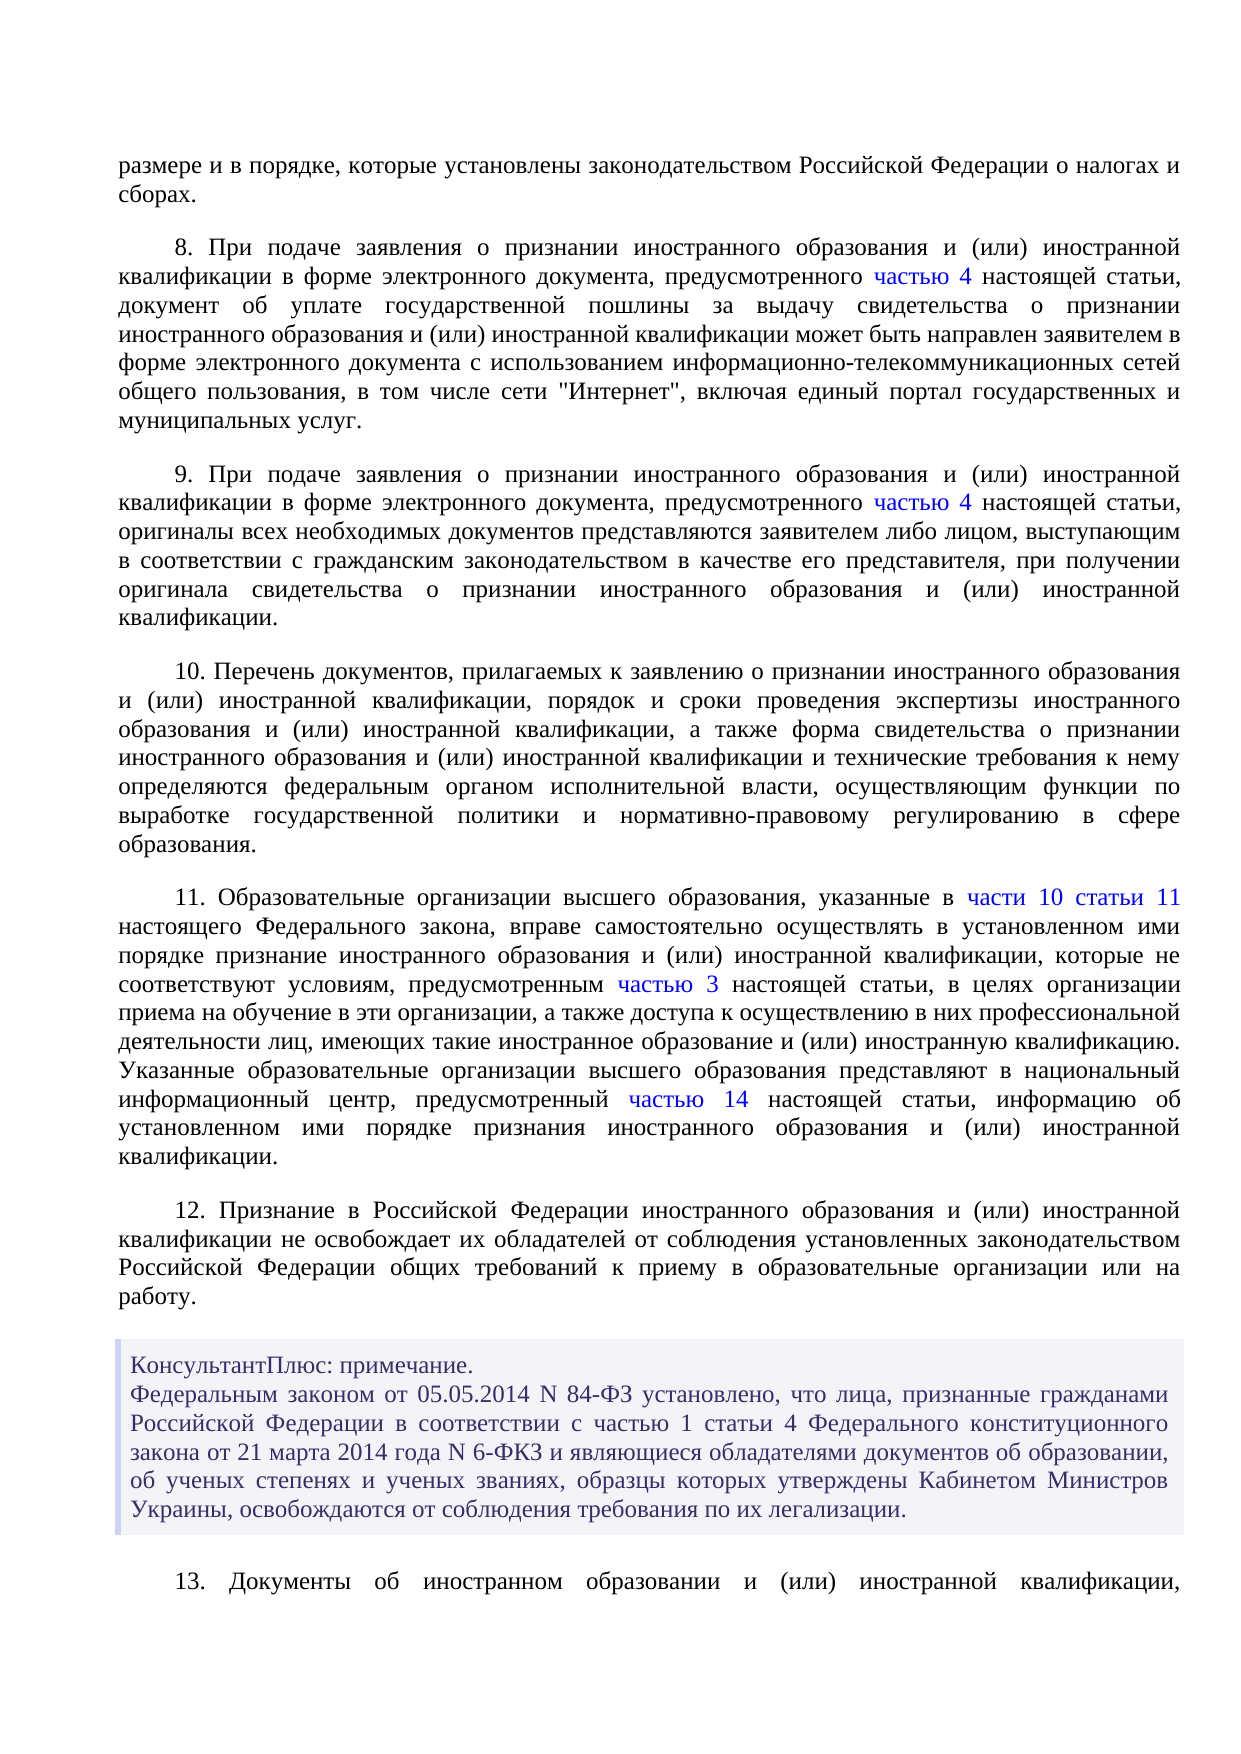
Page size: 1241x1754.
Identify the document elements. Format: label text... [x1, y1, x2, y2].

table_header КонсультантПлюс: примечание. Федеральным законом от 05.05.2014 N 84-ФЗ установлено, что лица, признанные гражданами Российской Федерации в соответствии с частью 1 статьи 4 Федерального конституционного закона от 21 марта 2014 года N 6-ФКЗ и являющиеся обладателями документов об образовании, об ученых степенях и ученых званиях, образцы которых утверждены Кабинетом Министров Украины, освобождаются от соблюдения требования по их легализации. [121, 1339, 1178, 1535]
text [118, 150, 1181, 207]
text 9. При подаче заявления о признании иностранного образования и (или) иностранной квалификации в форме электронного документа, предусмотренного частью 4 настоящей статьи, оригиналы всех необходимых документов представляются заявителем либо лицом, выступающим в соответствии с гражданским законодательством в качестве его представителя, при получении оригинала свидетельства о признании иностранного образования и (или) иностранной квалификации. [118, 459, 1181, 631]
text 8. При подаче заявления о признании иностранного образования и (или) иностранной квалификации в форме электронного документа, предусмотренного частью 4 настоящей статьи, документ об уплате государственной пошлины за выдачу свидетельства о признании иностранного образования и (или) иностранной квалификации может быть направлен заявителем в форме электронного документа с использованием информационно-телекоммуникационных сетей общего пользования, в том числе сети "Интернет", включая единый портал государственных и муниципальных услуг. [118, 232, 1181, 434]
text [118, 1566, 1181, 1595]
text 10. Перечень документов, прилагаемых к заявлению о признании иностранного образования и (или) иностранной квалификации, порядок и сроки проведения экспертизы иностранного образования и (или) иностранной квалификации, а также форма свидетельства о признании иностранного образования и (или) иностранной квалификации и технические требования к нему определяются федеральным органом исполнительной власти, осуществляющим функции по выработке государственной политики и нормативно-правовому регулированию в сфере образования. [118, 656, 1181, 857]
text 11. Образовательные организации высшего образования, указанные в части 10 статьи 11 настоящего Федерального закона, вправе самостоятельно осуществлять в установленном ими порядке признание иностранного образования и (или) иностранной квалификации, которые не соответствуют условиям, предусмотренным частью 3 настоящей статьи, в целях организации приема на обучение в эти организации, а также доступа к осуществлению в них профессиональной деятельности лиц, имеющих такие иностранное образование и (или) иностранную квалификацию. Указанные образовательные организации высшего образования представляют в национальный информационный центр, предусмотренный частью 14 настоящей статьи, информацию об установленном ими порядке признания иностранного образования и (или) иностранной квалификации. [118, 882, 1181, 1170]
text 12. Признание в Российской Федерации иностранного образования и (или) иностранной квалификации не освобождает их обладателей от соблюдения установленных законодательством Российской Федерации общих требований к приему в образовательные организации или на работу. [118, 1195, 1181, 1310]
